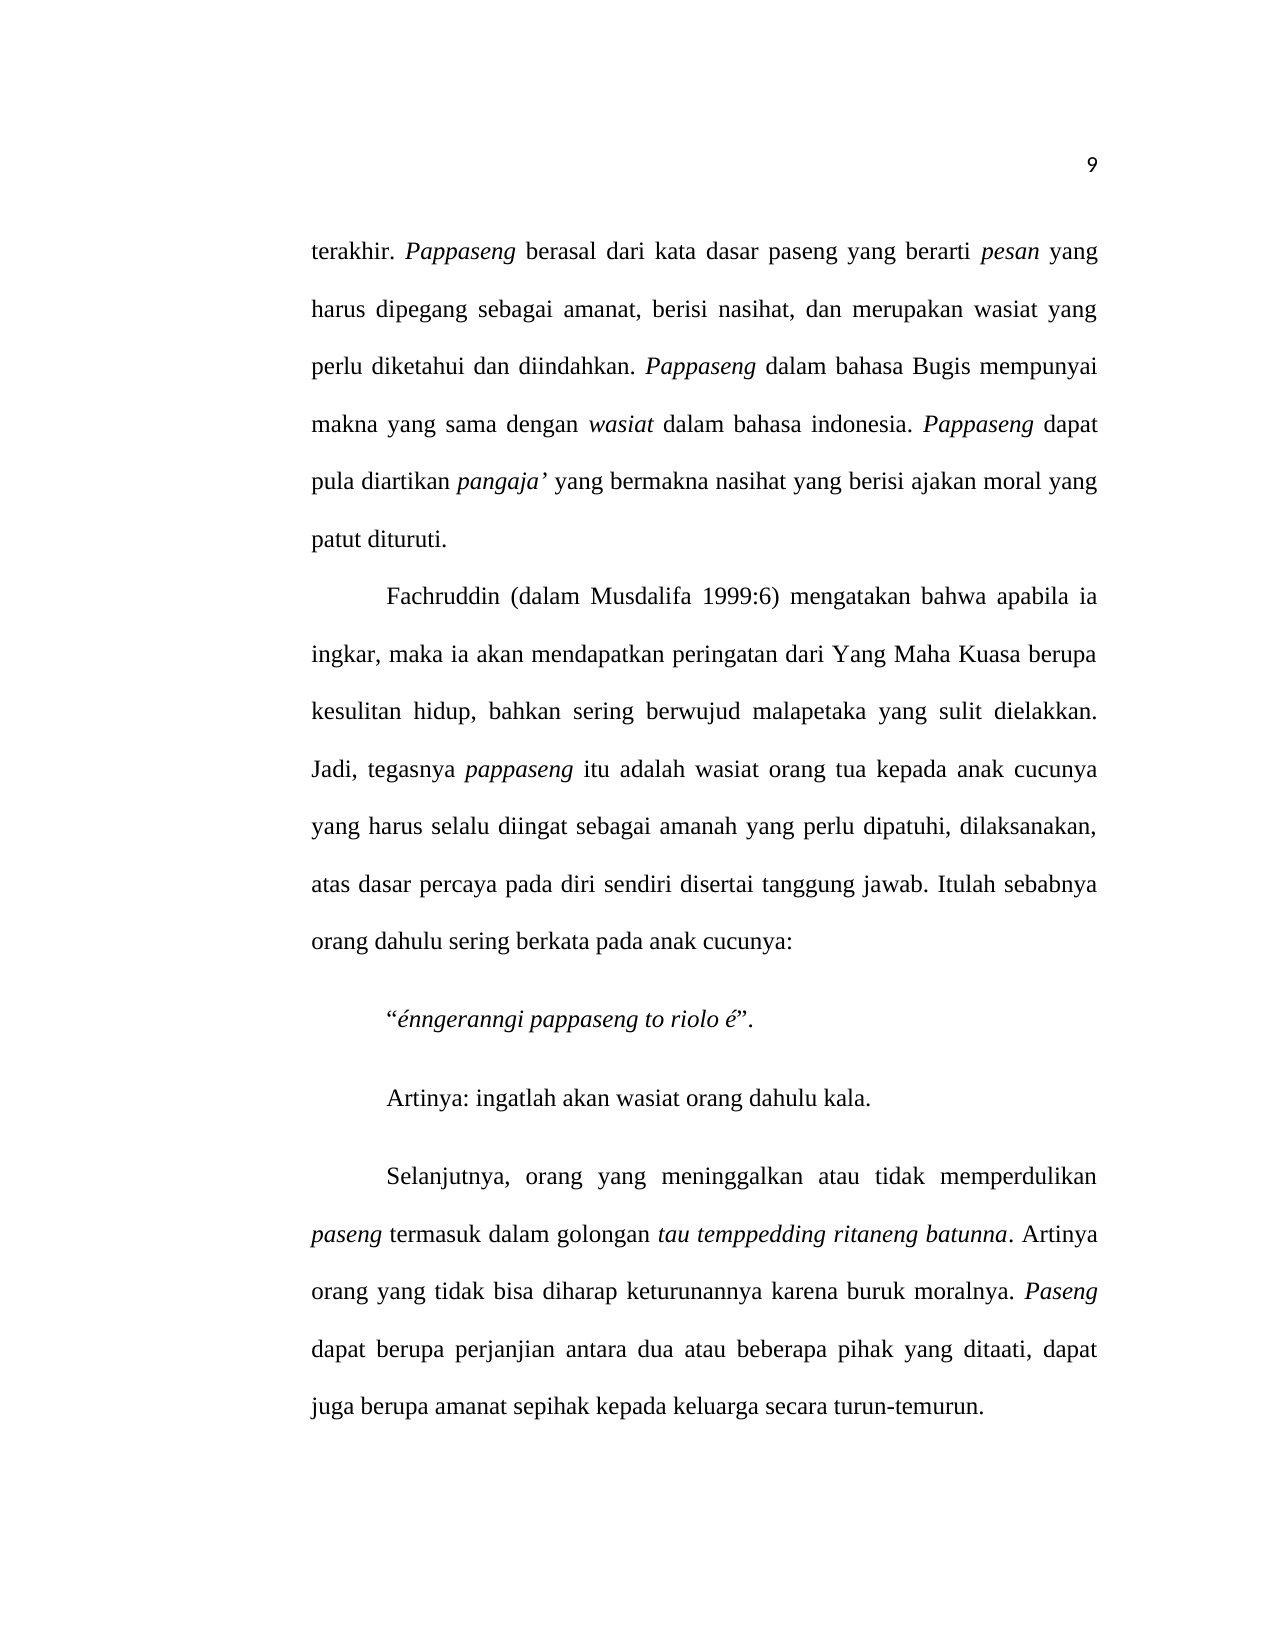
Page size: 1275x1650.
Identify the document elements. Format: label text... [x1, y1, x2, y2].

text Selanjutnya, orang yang meninggalkan atau tidak memperdulikan paseng termasuk dalam golongan tau temppedding ritaneng batunna. Artinya orang yang tidak bisa diharap keturunannya karena buruk moralnya. Paseng dapat berupa perjanjian antara dua atau beberapa pihak yang ditaati, dapat juga berupa amanat sepihak kepada keluarga secara turun-temurun. [311, 1161, 1098, 1420]
text “énngeranngi pappaseng to riolo é”. [311, 1004, 1098, 1033]
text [311, 236, 1098, 552]
text Fachruddin (dalam Musdalifa 1999:6) mengatakan bahwa apabila ia ingkar, maka ia akan mendapatkan peringatan dari Yang Maha Kuasa berupa kesulitan hidup, bahkan sering berwujud malapetaka yang sulit dielakkan. Jadi, tegasnya pappaseng itu adalah wasiat orang tua kepada anak cucunya yang harus selalu diingat sebagai amanah yang perlu dipatuhi, dilaksanakan, atas dasar percaya pada diri sendiri disertai tanggung jawab. Itulah sebabnya orang dahulu sering berkata pada anak cucunya: [311, 581, 1098, 955]
text Artinya: ingatlah akan wasiat orang dahulu kala. [311, 1083, 1098, 1112]
